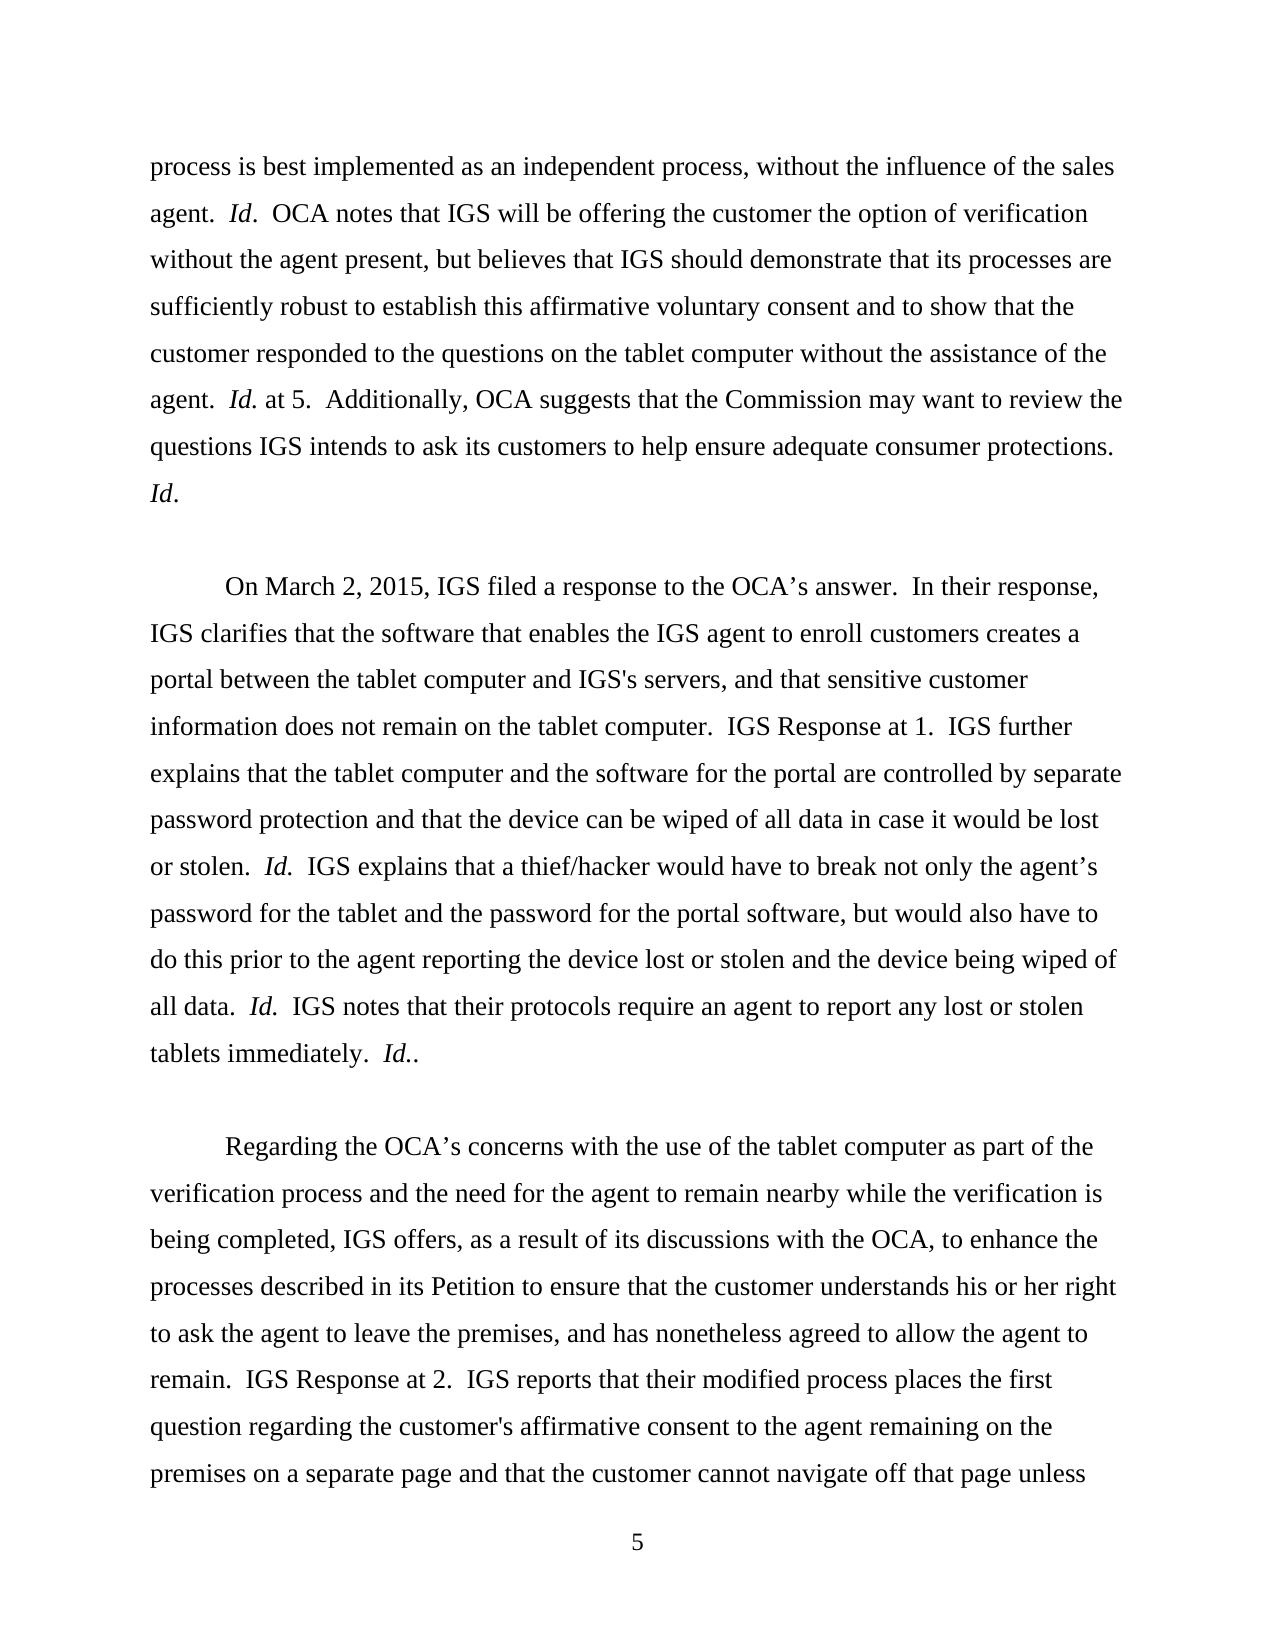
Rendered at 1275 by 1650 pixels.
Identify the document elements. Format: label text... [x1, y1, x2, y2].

text On March 2, 2015, IGS filed a response to the OCA’s answer. In their response, IGS clarifies that the software that enables the IGS agent to enroll customers creates a portal between the tablet computer and IGS's servers, and that sensitive customer information does not remain on the tablet computer. IGS Response at 1. IGS further explains that the tablet computer and the software for the portal are controlled by separate password protection and that the device can be wiped of all data in case it would be lost or stolen. Id. IGS explains that a thief/hacker would have to break not only the agent’s password for the tablet and the password for the portal software, but would also have to do this prior to the agent reporting the device lost or stolen and the device being wiped of all data. Id. IGS notes that their protocols require an agent to report any lost or stolen tablets immediately. Id.. [150, 570, 1125, 1068]
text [150, 1130, 1125, 1488]
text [150, 150, 1125, 508]
